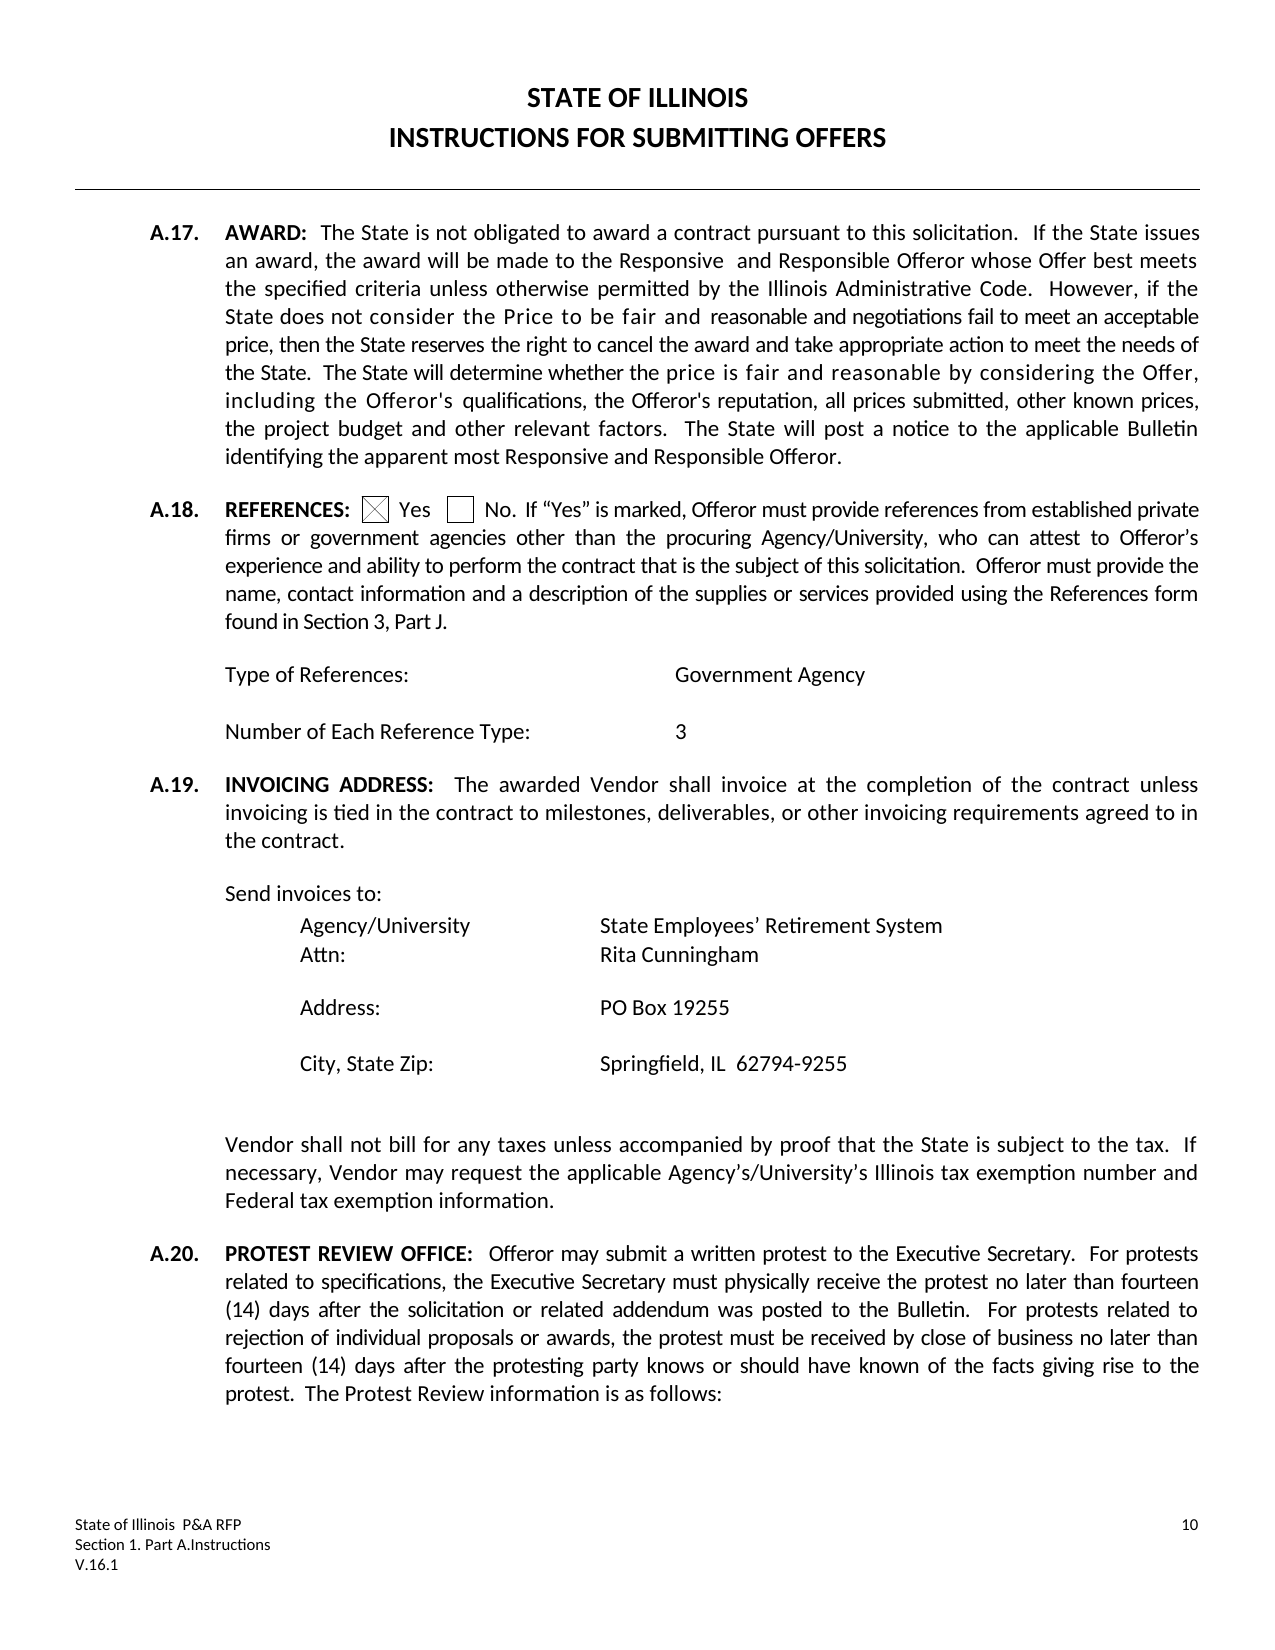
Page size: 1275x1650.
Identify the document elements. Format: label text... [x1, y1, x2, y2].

list REFERENCES: Yes No. If “Yes” is marked, Offeror must provide references from established private firms or government agencies other than the procuring Agency/University, who can attest to Offeror’s experience and ability to perform the contract that is the subject of this solicitation. Offeror must provide the name, contact information and a description of the supplies or services provided using the References form found in Section 3, Part J. [150, 495, 1200, 635]
text Type of References: Government Agency [225, 660, 1200, 688]
list Number of Each Reference Type: 3 [225, 717, 1200, 745]
list Address: PO Box 19255 [225, 993, 1200, 1021]
text Send invoices to: [225, 879, 1200, 907]
text Attn: Rita Cunningham [225, 940, 1200, 968]
text Agency/University State Employees’ Retirement System [225, 912, 1200, 940]
list INVOICING ADDRESS: The awarded Vendor shall invoice at the completion of the contract unless invoicing is tied in the contract to milestones, deliverables, or other invoicing requirements agreed to in the contract. [150, 770, 1200, 854]
list AWARD: The State is not obligated to award a contract pursuant to this solicitation. If the State issues an award, the award will be made to the Responsive and Responsible Offeror whose Offer best meets the specified criteria unless otherwise permitted by the Illinois Administrative Code. However, if the State does not consider the Price to be fair and reasonable and negotiations fail to meet an acceptable price, then the State reserves the right to cancel the award and take appropriate action to meet the needs of the State. The State will determine whether the price is fair and reasonable by considering the Offer, including the Offeror's qualifications, the Offeror's reputation, all prices submitted, other known prices, the project budget and other relevant factors. The State will post a notice to the applicable Bulletin identifying the apparent most Responsive and Responsible Offeror. [150, 218, 1200, 470]
list PROTEST REVIEW OFFICE: Offeror may submit a written protest to the Executive Secretary. For protests related to specifications, the Executive Secretary must physically receive the protest no later than fourteen (14) days after the solicitation or related addendum was posted to the Bulletin. For protests related to rejection of individual proposals or awards, the protest must be received by close of business no later than fourteen (14) days after the protesting party knows or should have known of the facts giving rise to the protest. The Protest Review information is as follows: [150, 1239, 1200, 1407]
list City, State Zip: Springfield, IL 62794-9255 [225, 1049, 1200, 1077]
text Vendor shall not bill for any taxes unless accompanied by proof that the State is subject to the tax. If necessary, Vendor may request the applicable Agency’s/University’s Illinois tax exemption number and Federal tax exemption information. [225, 1130, 1200, 1214]
